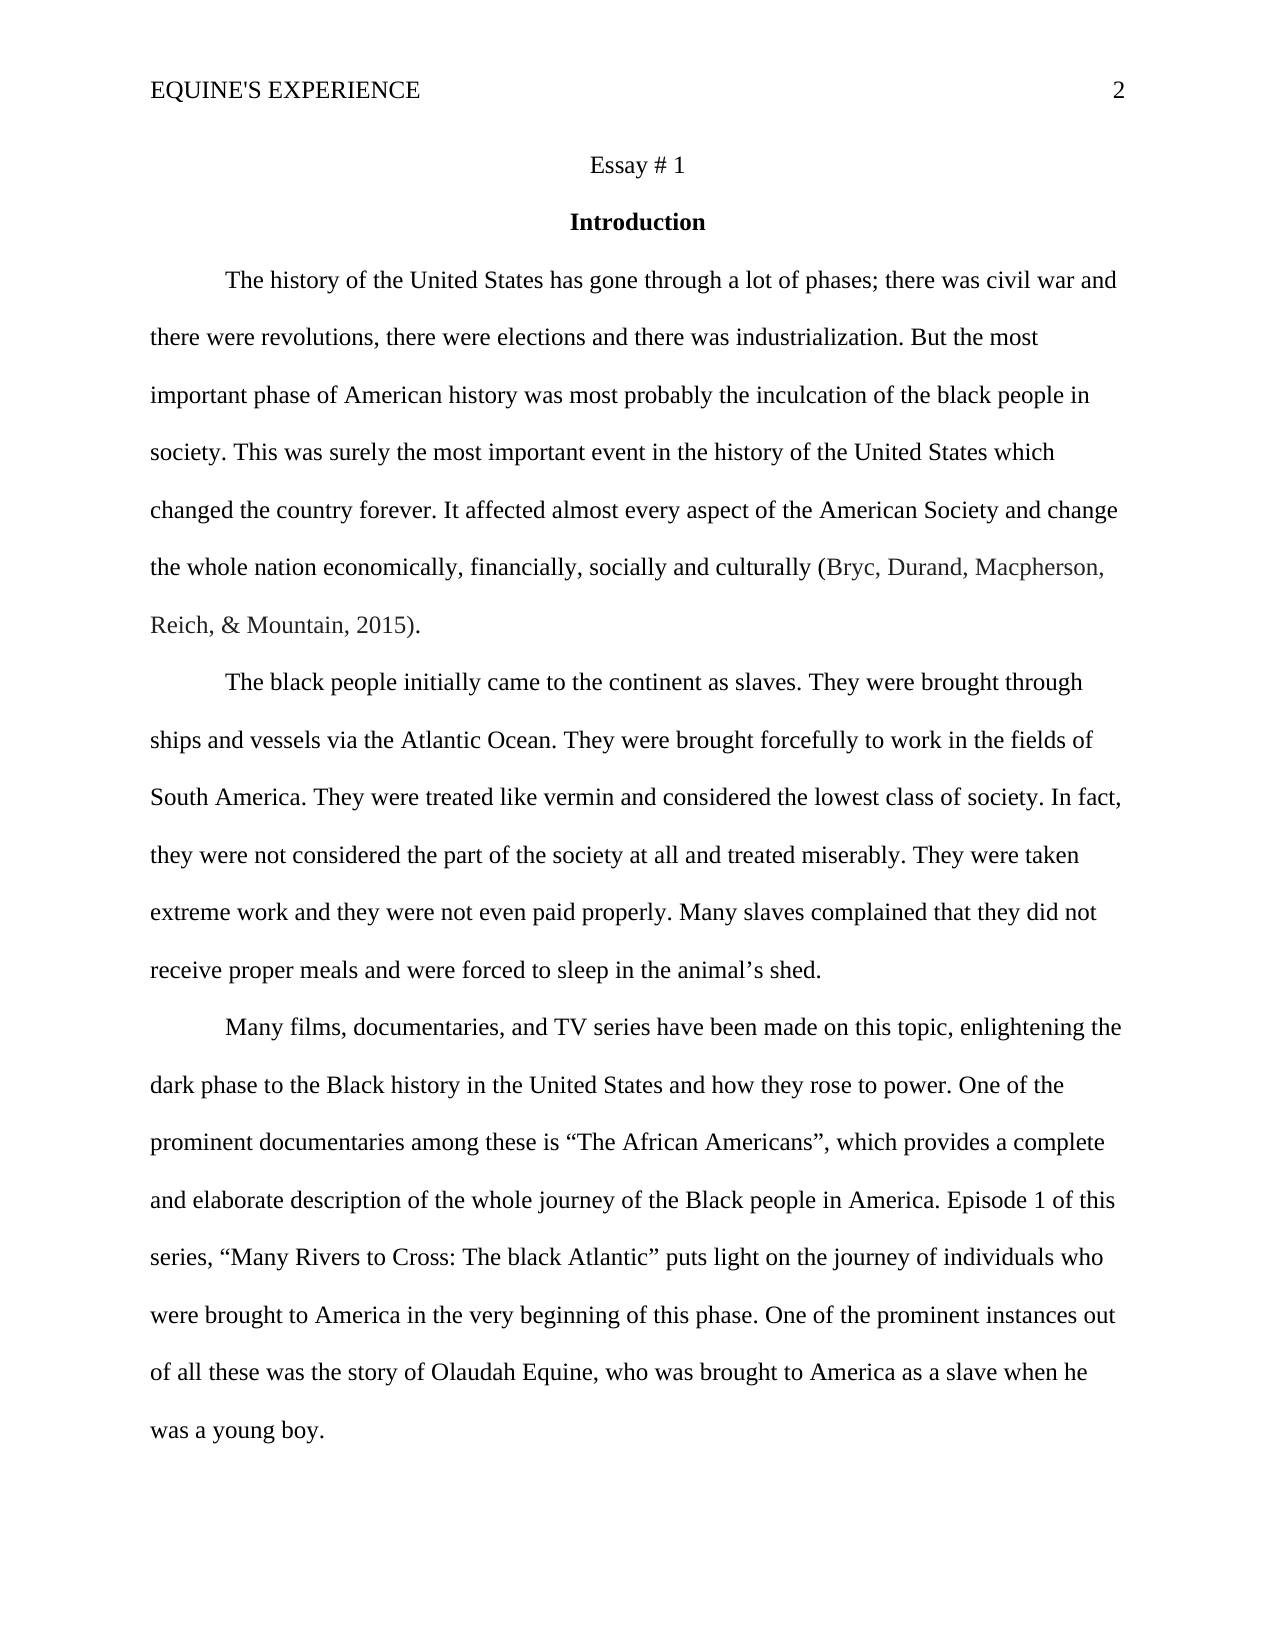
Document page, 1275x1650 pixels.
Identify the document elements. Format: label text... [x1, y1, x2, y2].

text The black people initially came to the continent as slaves. They were brought through ships and vessels via the Atlantic Ocean. They were brought forcefully to work in the fields of South America. They were treated like vermin and considered the lowest class of society. In fact, they were not considered the part of the society at all and treated miserably. They were taken extreme work and they were not even paid properly. Many slaves complained that they did not receive proper meals and were forced to sleep in the animal’s shed. [150, 667, 1125, 984]
text Many films, documentaries, and TV series have been made on this topic, enlightening the dark phase to the Black history in the United States and how they rose to power. One of the prominent documentaries among these is “The African Americans”, which provides a complete and elaborate description of the whole journey of the Black people in America. Episode 1 of this series, “Many Rivers to Cross: The black Atlantic” puts light on the journey of individuals who were brought to America in the very beginning of this phase. One of the prominent instances out of all these was the story of Olaudah Equine, who was brought to America as a slave when he was a young boy. [150, 1012, 1125, 1444]
text Essay # 1 [150, 150, 1125, 179]
text The history of the United States has gone through a lot of phases; there was civil war and there were revolutions, there were elections and there was industrialization. But the most important phase of American history was most probably the inculcation of the black people in society. This was surely the most important event in the history of the United States which changed the country forever. It affected almost every aspect of the American Society and change the whole nation economically, financially, socially and culturally (Bryc, Durand, Macpherson, Reich, & Mountain, 2015). [150, 265, 1125, 639]
text Introduction [150, 207, 1125, 236]
